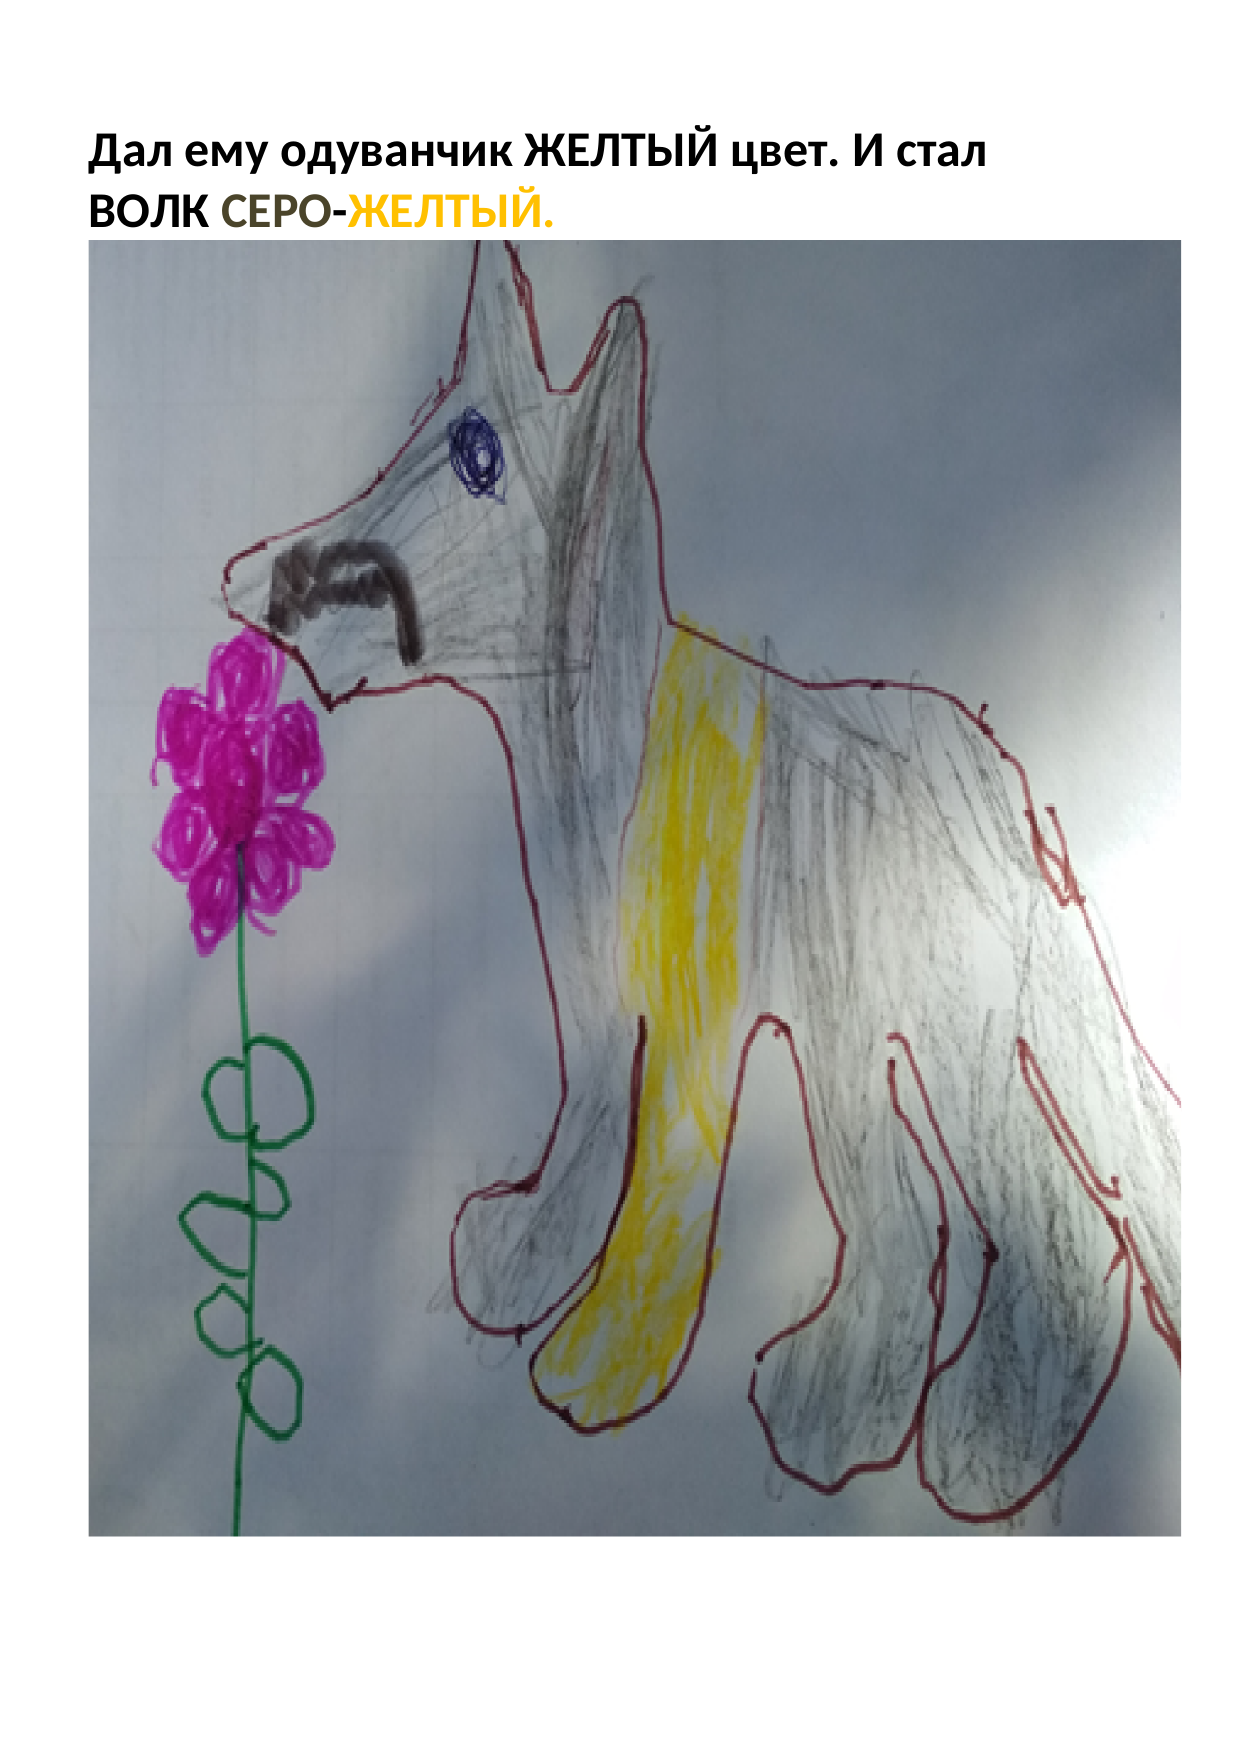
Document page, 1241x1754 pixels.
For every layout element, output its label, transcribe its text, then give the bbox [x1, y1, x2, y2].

picture [88, 240, 1182, 1545]
text Дал ему одуванчик ЖЕЛТЫЙ цвет. И стал ВОЛК СЕРО-ЖЕЛТЫЙ. [88, 118, 1063, 240]
